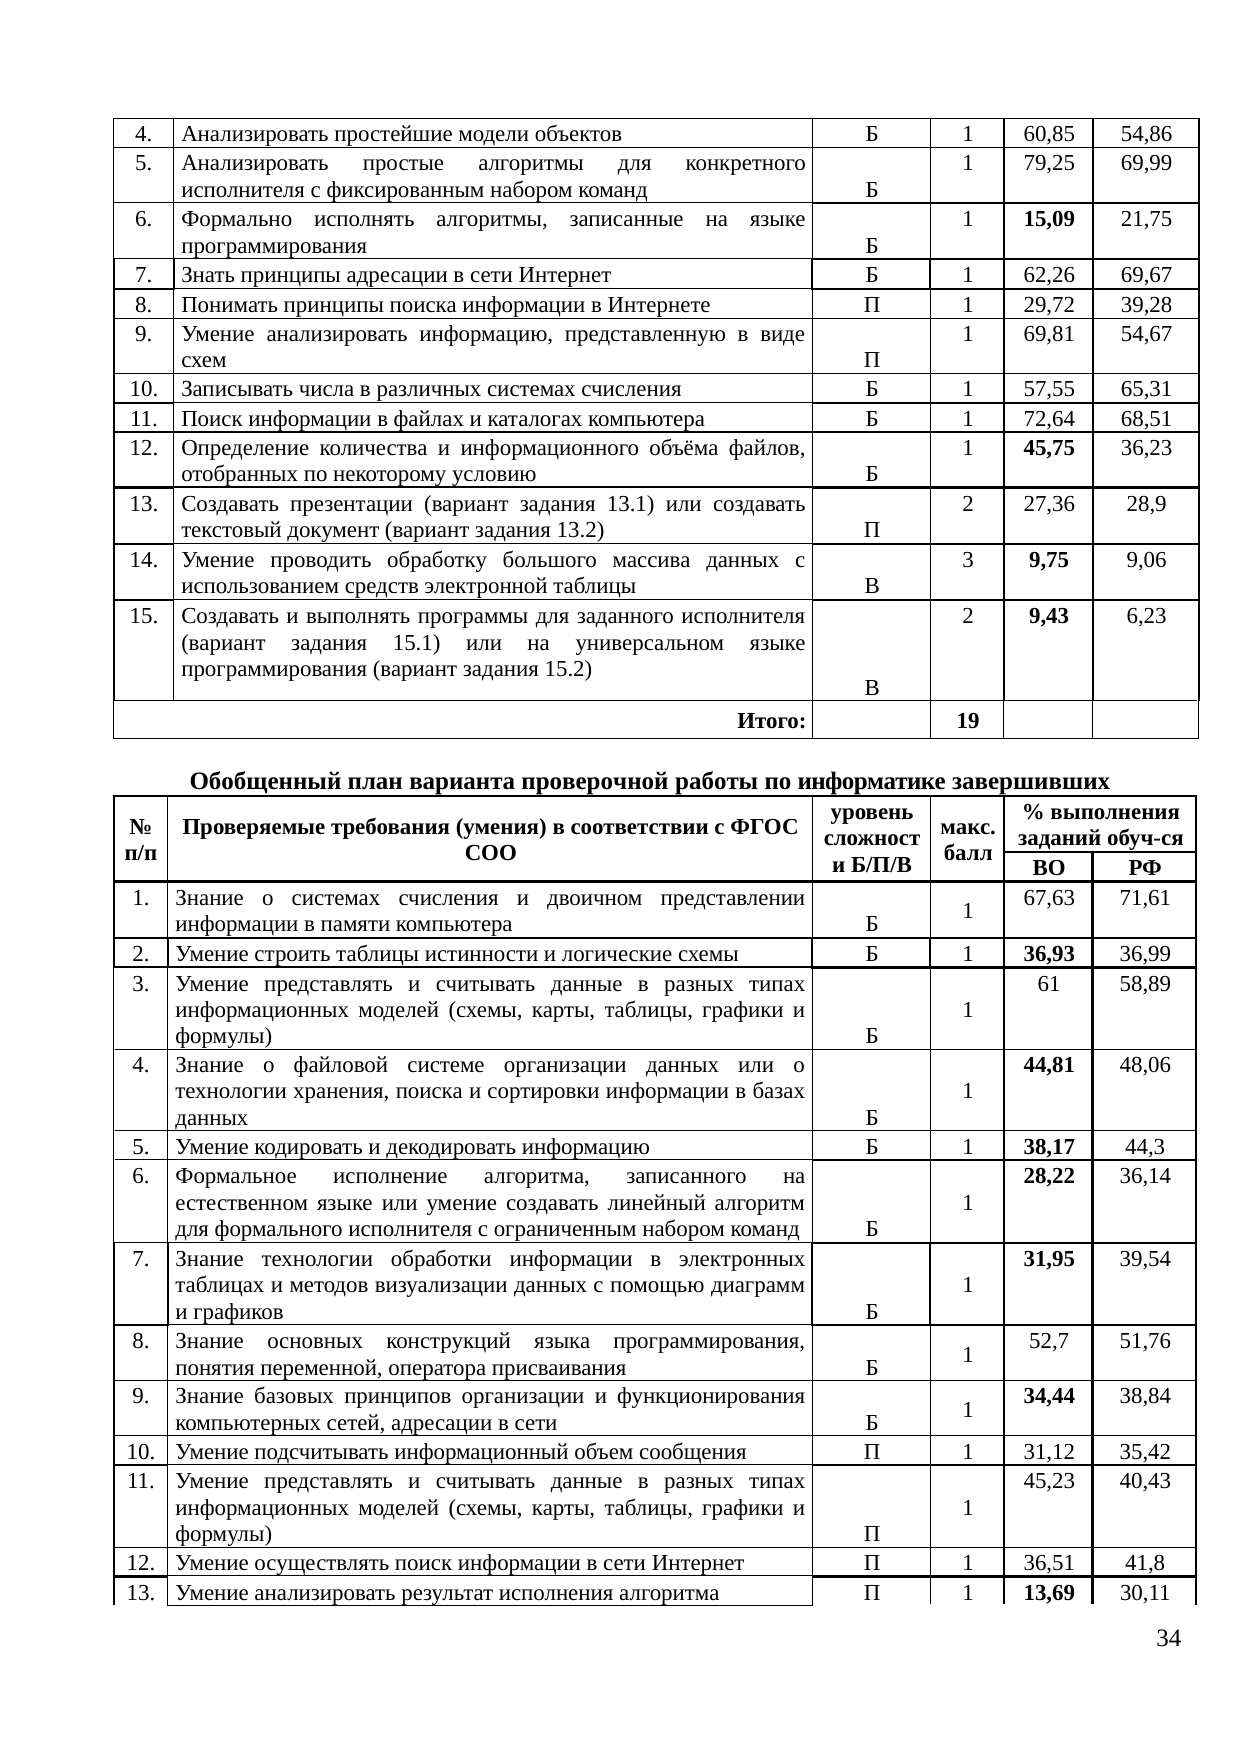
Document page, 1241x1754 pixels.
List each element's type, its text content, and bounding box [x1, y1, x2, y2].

table_cell 38,17 [1005, 1131, 1091, 1159]
table_cell 1 [931, 969, 1003, 1049]
table_cell Умение анализировать информацию, представленную в виде схем [174, 319, 812, 373]
table_cell 65,31 [1094, 374, 1198, 402]
table_cell 54,86 [1094, 119, 1198, 147]
table_cell Б [813, 1244, 929, 1324]
table_cell 28,9 [1094, 489, 1198, 543]
table_cell 15,09 [1005, 204, 1092, 258]
table_cell ВО [1005, 853, 1091, 880]
table_cell П [813, 489, 930, 543]
table_cell Б [813, 939, 929, 966]
table_cell 29,72 [1005, 290, 1092, 318]
table_cell 21,75 [1094, 204, 1198, 258]
table_cell 36,51 [1005, 1548, 1091, 1575]
table_cell 13. [115, 1578, 167, 1605]
table_cell 1 [931, 1161, 1003, 1242]
table_cell 30,11 [1093, 1578, 1195, 1605]
table_cell 44,3 [1094, 1131, 1195, 1159]
table_cell П [813, 1466, 930, 1547]
table_cell Б [813, 883, 930, 937]
table_cell 54,67 [1094, 319, 1198, 373]
table_cell Формально исполнять алгоритмы, записанные на языке программирования [174, 203, 812, 258]
table_cell 2. [115, 939, 167, 966]
table_cell 45,75 [1005, 433, 1092, 486]
table_cell 19 [931, 701, 1003, 738]
table_cell 60,85 [1005, 119, 1092, 147]
table_cell [1004, 701, 1092, 738]
table_cell 4. [114, 119, 173, 147]
table_cell 13. [115, 489, 173, 543]
table_header № п/п [115, 797, 167, 880]
table_cell 1 [930, 1578, 1004, 1605]
table_cell Знание базовых принципов организации и функционирования компьютерных сетей, адресации в сети [168, 1381, 812, 1435]
table_cell 31,12 [1005, 1436, 1091, 1464]
table_header уровень сложности Б/П/В [813, 797, 930, 880]
table_cell 1 [931, 1131, 1003, 1159]
table_cell 6,23 [1094, 601, 1198, 700]
table_cell 3. [114, 968, 167, 1049]
table_cell П [813, 1548, 930, 1575]
table_cell 28,22 [1005, 1161, 1091, 1242]
table_header макс. балл [931, 797, 1003, 880]
table_cell 9. [115, 319, 173, 373]
table_cell 1 [931, 119, 1003, 147]
table_cell 72,64 [1005, 404, 1092, 431]
table_cell 1 [931, 1436, 1003, 1464]
table_cell 2 [931, 601, 1003, 700]
table_cell Б [813, 404, 930, 431]
table_cell 48,06 [1094, 1050, 1195, 1130]
table_cell Б [813, 1326, 930, 1380]
table_cell Б [813, 119, 930, 147]
table_cell 45,23 [1005, 1466, 1091, 1547]
table_cell 31,95 [1005, 1244, 1091, 1324]
table_header % выполнения заданий обуч-ся [1005, 797, 1195, 851]
table_cell 1 [931, 404, 1003, 431]
table_cell 62,26 [1005, 260, 1092, 288]
table_cell Знание о системах счисления и двоичном представлении информации в памяти компьютера [168, 883, 812, 937]
table_cell 11. [115, 404, 173, 431]
table_cell 9,06 [1094, 545, 1198, 599]
table_cell 6. [114, 1159, 167, 1242]
table_cell 61 [1005, 969, 1091, 1049]
table_cell Б [813, 1131, 930, 1159]
table_cell 1 [931, 1050, 1003, 1130]
table_cell Умение подсчитывать информационный объем сообщения [168, 1436, 812, 1464]
table_cell 8. [115, 290, 173, 318]
table_cell 71,61 [1094, 883, 1195, 937]
table_cell Умение проводить обработку большого массива данных с использованием средств электронной таблицы [174, 544, 812, 599]
table_cell 35,42 [1094, 1436, 1195, 1464]
table_cell 36,93 [1005, 939, 1091, 966]
table_cell 8. [115, 1326, 167, 1380]
table_cell Б [813, 1381, 930, 1435]
table_cell 1 [931, 1466, 1003, 1547]
table_cell 40,43 [1094, 1466, 1195, 1547]
table_cell Формальное исполнение алгоритма, записанного на естественном языке или умение создавать линейный алгоритм для формального исполнителя с ограниченным набором команд [168, 1160, 812, 1242]
table_cell 1 [931, 319, 1003, 373]
table_cell П [813, 1436, 930, 1464]
table_cell В [813, 545, 930, 599]
text Обобщенный план варианта проверочной работы по информатике завершивших [118, 766, 1181, 794]
table_cell 10. [115, 374, 173, 402]
table_cell 36,99 [1094, 939, 1195, 966]
table_cell 6. [114, 203, 173, 258]
table_cell 1 [931, 939, 1003, 966]
table_cell 69,81 [1005, 319, 1092, 373]
table_cell 69,99 [1094, 148, 1198, 202]
table_cell Знать принципы адресации в сети Интернет [175, 259, 811, 288]
table_cell Записывать числа в различных системах счисления [174, 374, 812, 402]
table_cell Поиск информации в файлах и каталогах компьютера [174, 403, 812, 431]
table_cell П [813, 319, 930, 373]
table_cell 10. [115, 1436, 167, 1464]
table_cell 12. [115, 1548, 167, 1575]
table_cell Знание о файловой системе организации данных или о технологии хранения, поиска и сортировки информации в базах данных [168, 1050, 812, 1130]
table_cell Умение осуществлять поиск информации в сети Интернет [168, 1548, 812, 1575]
table_cell 79,25 [1005, 148, 1092, 202]
table_cell Итого: [114, 701, 812, 738]
table_cell 1 [931, 204, 1003, 258]
table_cell 1 [931, 1326, 1003, 1380]
table_cell 1 [931, 290, 1003, 318]
table_cell Умение кодировать и декодировать информацию [168, 1131, 812, 1159]
table_cell 1 [931, 883, 1003, 937]
table_cell Знание технологии обработки информации в электронных таблицах и методов визуализации данных с помощью диаграмм и графиков [169, 1243, 811, 1324]
table_cell 69,67 [1094, 260, 1198, 288]
table_cell 38,84 [1094, 1381, 1195, 1435]
table_cell 34,44 [1005, 1381, 1091, 1435]
table_cell 41,8 [1094, 1548, 1195, 1575]
table_cell 39,54 [1094, 1244, 1195, 1324]
table_cell Создавать и выполнять программы для заданного исполнителя (вариант задания 15.1) или на универсальном языке программирования (вариант задания 15.2) [174, 600, 812, 700]
table_cell [1093, 700, 1198, 738]
table_cell Б [813, 1161, 930, 1242]
table_cell 4. [114, 1049, 167, 1130]
table_cell [813, 701, 930, 738]
table_cell 36,23 [1094, 433, 1198, 486]
table_cell 44,81 [1005, 1050, 1091, 1130]
table_cell 13,69 [1004, 1578, 1092, 1605]
table_cell Б [813, 1050, 930, 1130]
table_cell Умение строить таблицы истинности и логические схемы [169, 939, 811, 966]
table_cell П [813, 290, 930, 318]
table_cell 57,55 [1005, 374, 1092, 402]
table_cell 7. [115, 259, 173, 288]
table_cell 67,63 [1005, 883, 1091, 937]
table_cell П [813, 1578, 930, 1605]
table_cell Умение представлять и считывать данные в разных типах информационных моделей (схемы, карты, таблицы, графики и формулы) [168, 968, 812, 1049]
table_cell Анализировать простые алгоритмы для конкретного исполнителя с фиксированным набором команд [174, 148, 812, 202]
table_cell 1 [931, 1381, 1003, 1435]
table_cell Умение представлять и считывать данные в разных типах информационных моделей (схемы, карты, таблицы, графики и формулы) [168, 1465, 812, 1547]
table_cell 51,76 [1094, 1326, 1195, 1380]
table_cell РФ [1094, 853, 1195, 880]
table_cell 1 [931, 1244, 1003, 1324]
table_cell 1 [931, 148, 1003, 202]
table_cell 5. [114, 148, 173, 202]
table_cell 14. [115, 545, 173, 599]
table_cell Б [813, 433, 930, 486]
table_cell 68,51 [1094, 404, 1198, 431]
table_cell 1 [931, 260, 1003, 288]
table_cell 5. [114, 1130, 167, 1159]
table_cell 15. [115, 601, 173, 700]
table_cell 7. [115, 1243, 167, 1324]
table_cell В [813, 601, 930, 700]
table_cell Понимать принципы поиска информации в Интернете [174, 289, 812, 318]
table_cell Определение количества и информационного объёма файлов, отобранных по некоторому условию [174, 433, 812, 486]
table_cell 1 [931, 433, 1003, 486]
table_cell 12. [115, 433, 173, 486]
table_cell Б [813, 969, 930, 1049]
table_cell 39,28 [1094, 290, 1198, 318]
table_cell 1 [931, 1548, 1003, 1575]
table_cell Б [813, 204, 930, 258]
table_cell Б [813, 260, 929, 288]
table_cell 9,43 [1005, 601, 1092, 700]
table_cell Анализировать простейшие модели объектов [174, 119, 812, 147]
table_cell 2 [931, 489, 1003, 543]
table_cell Умение анализировать результат исполнения алгоритма [168, 1576, 812, 1605]
table_cell 36,14 [1094, 1161, 1195, 1242]
table_cell 1. [115, 883, 167, 937]
table_cell 58,89 [1094, 969, 1195, 1049]
table_cell 9. [115, 1381, 167, 1435]
table_cell 1 [931, 374, 1003, 402]
table_cell 27,36 [1005, 489, 1092, 543]
table_cell 11. [115, 1466, 167, 1547]
table_cell Б [813, 374, 930, 402]
table_cell Создавать презентации (вариант задания 13.1) или создавать текстовый документ (вариант задания 13.2) [174, 488, 812, 543]
table_cell Знание основных конструкций языка программирования, понятия переменной, оператора присваивания [168, 1325, 812, 1380]
table_header Проверяемые требования (умения) в соответствии с ФГОС СОО [168, 797, 812, 880]
table_cell 3 [931, 545, 1003, 599]
table_cell 9,75 [1005, 545, 1092, 599]
table_cell 52,7 [1005, 1326, 1091, 1380]
table_cell Б [813, 148, 930, 202]
